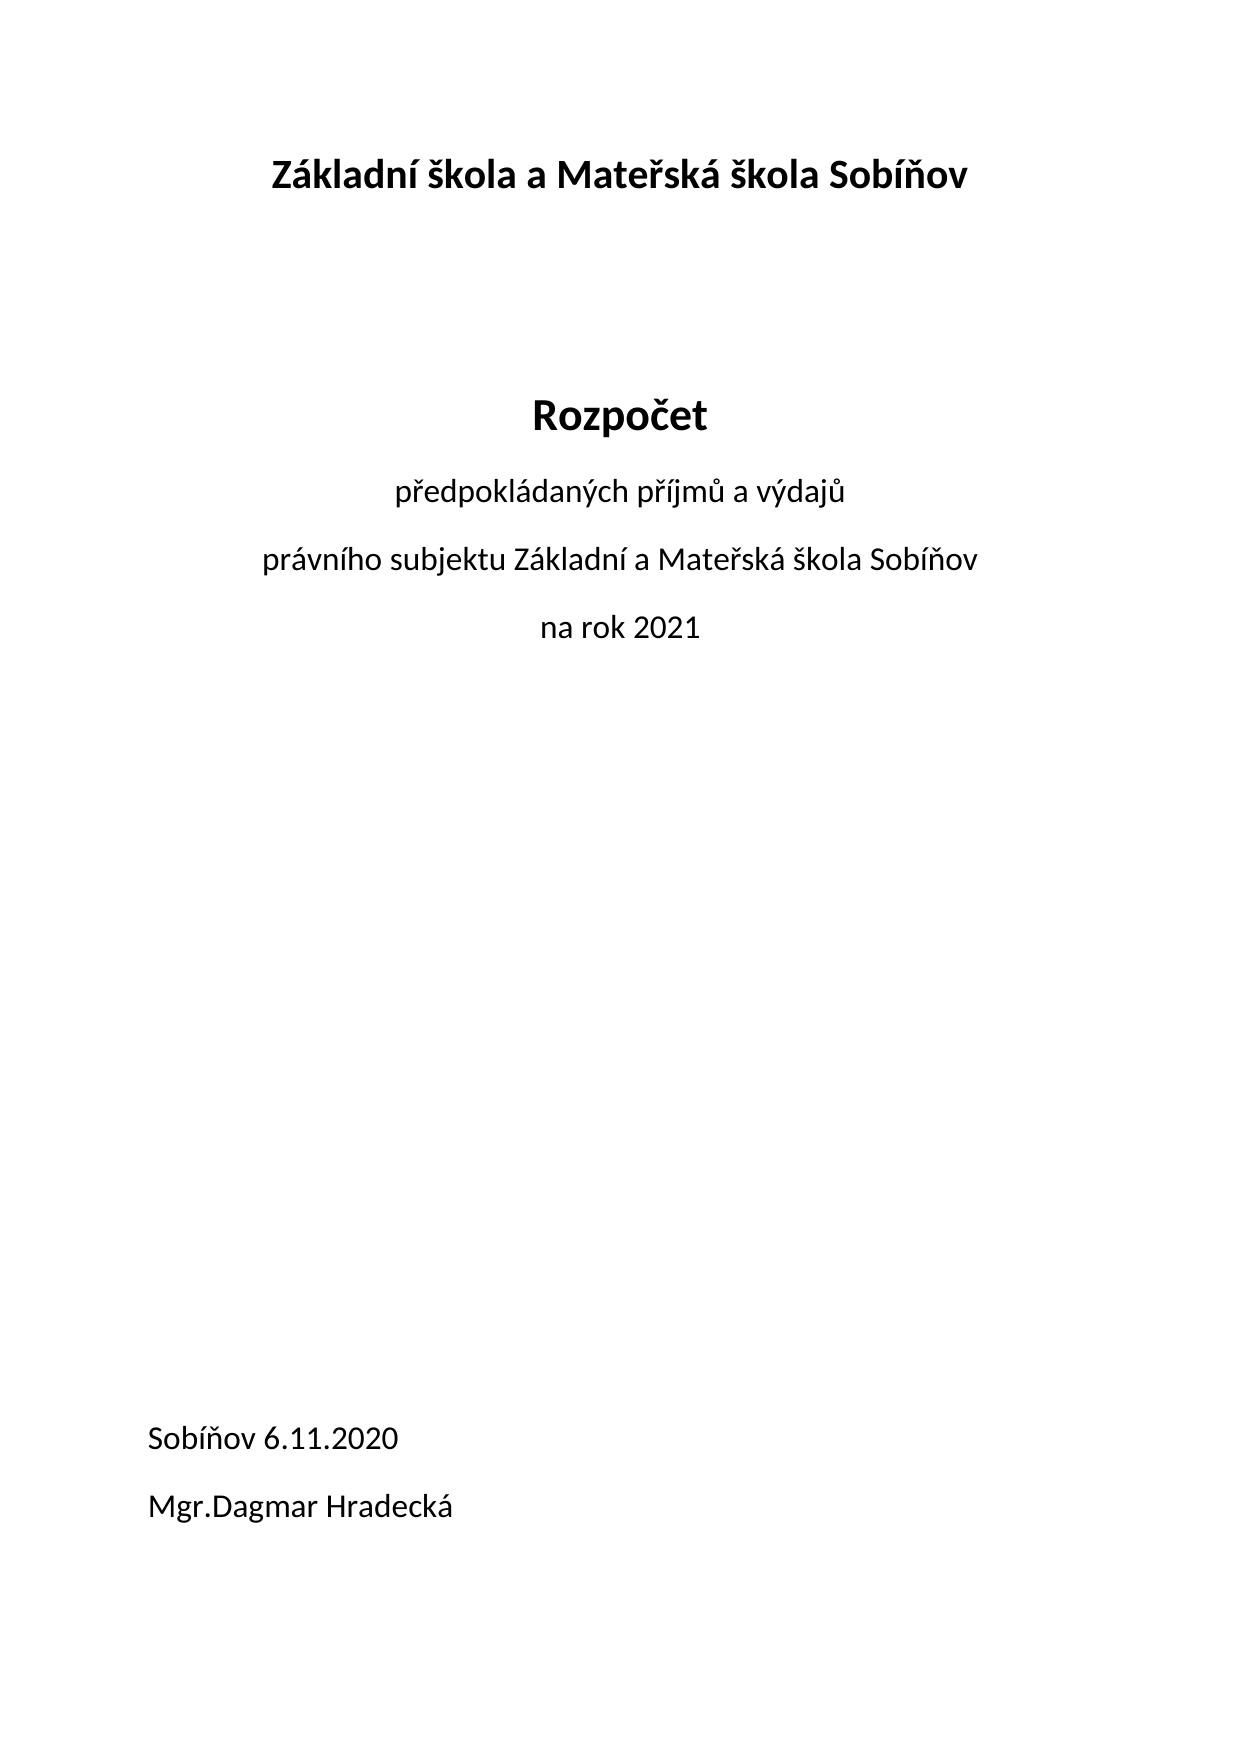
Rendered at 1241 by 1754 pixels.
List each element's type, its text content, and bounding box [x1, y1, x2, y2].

text Rozpočet [148, 385, 1093, 441]
text Sobíňov 6.11.2020 [148, 1417, 1093, 1458]
text Mgr.Dagmar Hradecká [148, 1484, 1093, 1525]
text předpokládaných příjmů a výdajů [148, 471, 1093, 511]
text Základní škola a Mateřská škola Sobíňov [148, 148, 1093, 198]
text na rok 2021 [148, 606, 1093, 646]
text právního subjektu Základní a Mateřská škola Sobíňov [148, 538, 1093, 579]
